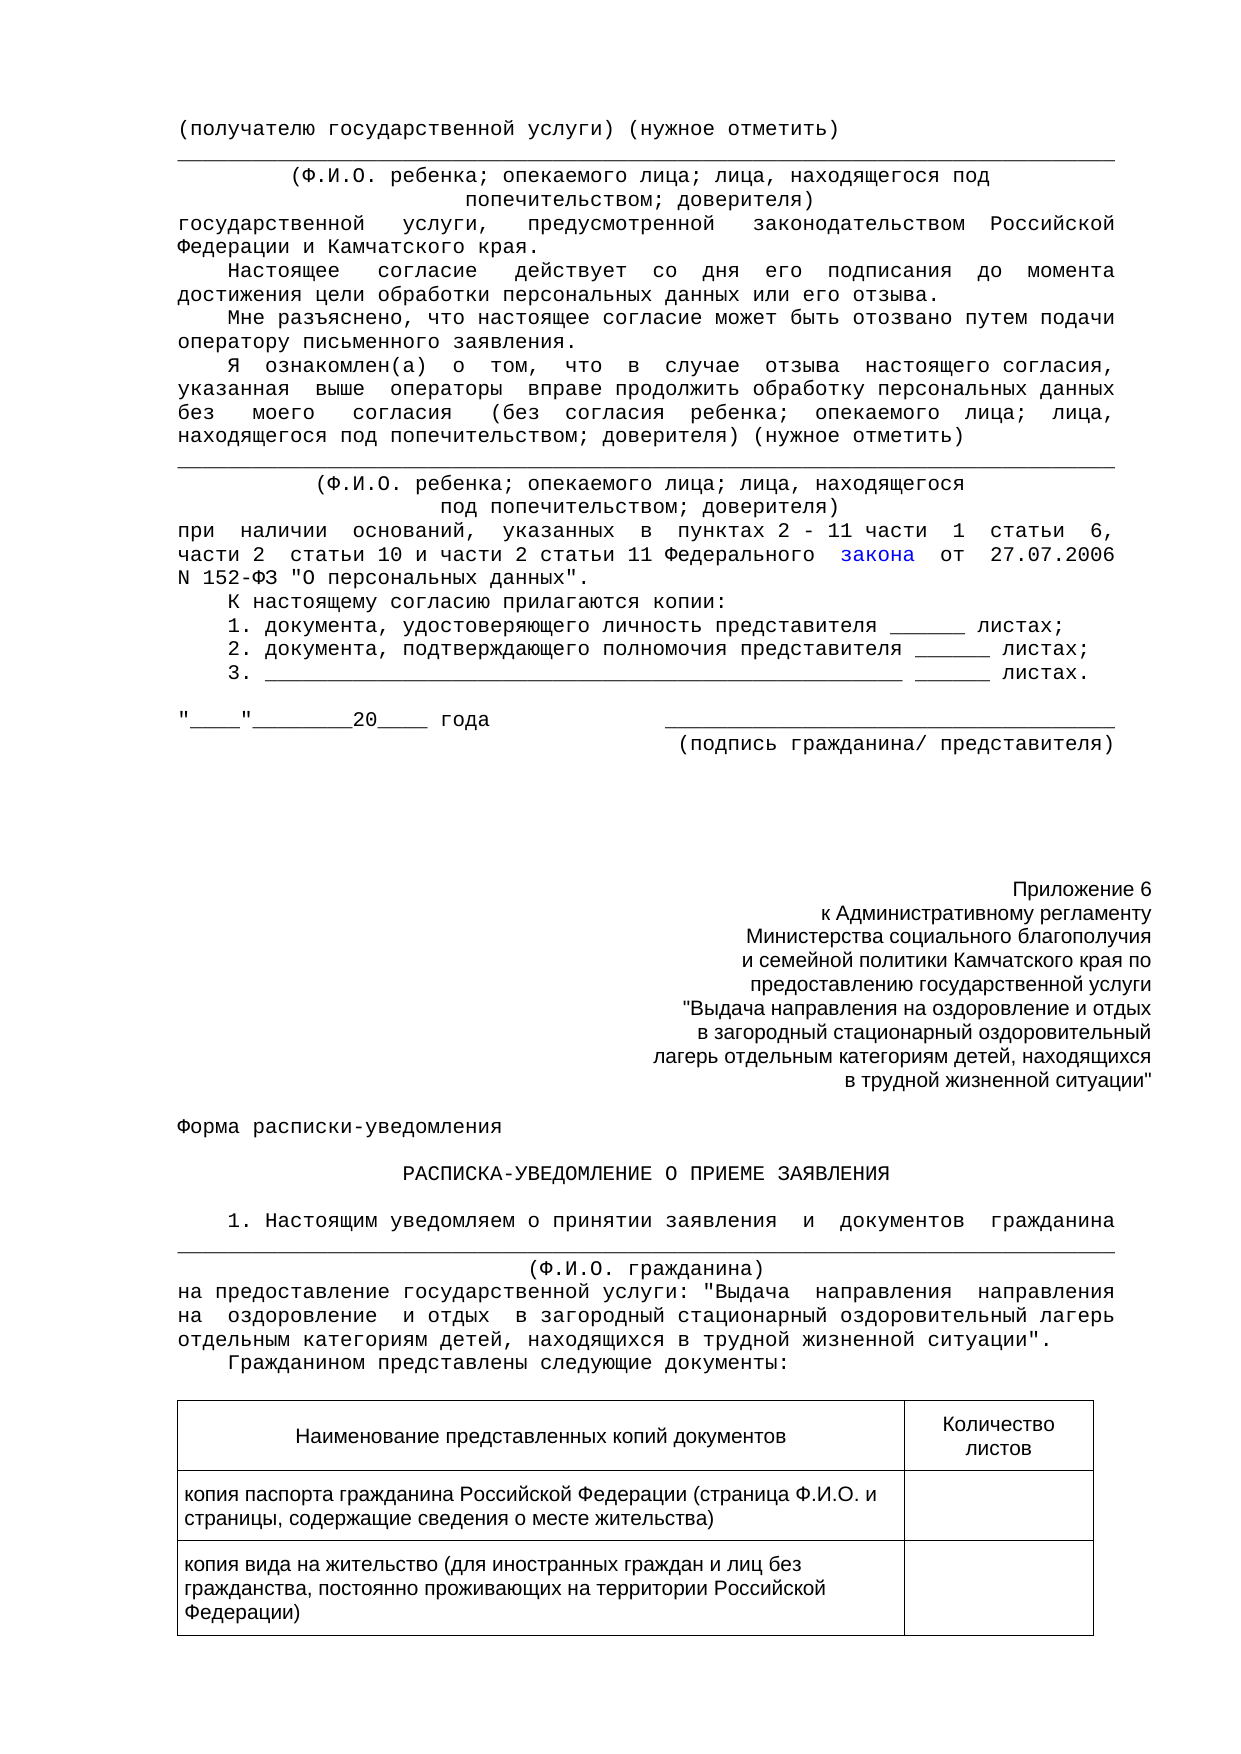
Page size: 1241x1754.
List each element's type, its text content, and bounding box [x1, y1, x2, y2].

text Я ознакомлен(а) о том, что в случае отзыва настоящего согласия, [177, 354, 1152, 378]
table_cell [905, 1471, 1093, 1540]
text указанная выше операторы вправе продолжить обработку персональных данных [177, 378, 1152, 402]
text Форма расписки-уведомления [177, 1116, 1152, 1139]
text 1. документа, удостоверяющего личность представителя ______ листах; [177, 615, 1152, 638]
text достижения цели обработки персональных данных или его отзыва. [177, 284, 1152, 307]
text находящегося под попечительством; доверителя) (нужное отметить) [177, 426, 1152, 449]
text ___________________________________________________________________________ [177, 1234, 1152, 1258]
text Настоящее согласие действует со дня его подписания до момента [177, 260, 1152, 284]
text государственной услуги, предусмотренной законодательством Российской [177, 213, 1152, 236]
text (Ф.И.О. ребенка; опекаемого лица; лица, находящегося [177, 473, 1152, 496]
text (подпись гражданина/ представителя) [177, 733, 1152, 757]
text "____"________20____ года ____________________________________ [177, 709, 1152, 733]
text (Ф.И.О. ребенка; опекаемого лица; лица, находящегося под [177, 165, 1152, 189]
text в трудной жизненной ситуации" [177, 1068, 1152, 1092]
text Мне разъяснено, что настоящее согласие может быть отозвано путем подачи [177, 307, 1152, 331]
text N 152-ФЗ "О персональных данных". [177, 567, 1152, 591]
text (получателю государственной услуги) (нужное отметить) [177, 118, 1152, 142]
text лагерь отдельным категориям детей, находящихся [177, 1044, 1152, 1068]
table_cell копия паспорта гражданина Российской Федерации (страница Ф.И.О. и страницы, содержащие сведения о месте жительства) [178, 1471, 904, 1540]
text в загородный стационарный оздоровительный [177, 1020, 1152, 1044]
text Министерства социального благополучия [177, 924, 1152, 948]
text попечительством; доверителя) [177, 189, 1152, 213]
text Приложение 6 [177, 876, 1152, 900]
text "Выдача направления на оздоровление и отдых [177, 996, 1152, 1020]
text Федерации и Камчатского края. [177, 236, 1152, 260]
text ___________________________________________________________________________ [177, 142, 1152, 165]
text предоставлению государственной услуги [177, 972, 1152, 996]
table_cell [905, 1541, 1093, 1634]
text 3. ___________________________________________________ ______ листах. [177, 662, 1152, 686]
text ___________________________________________________________________________ [177, 449, 1152, 473]
text и семейной политики Камчатского края по [177, 948, 1152, 972]
table_header Наименование представленных копий документов [178, 1401, 904, 1470]
text без моего согласия (без согласия ребенка; опекаемого лица; лица, [177, 402, 1152, 426]
text (Ф.И.О. гражданина) [177, 1258, 1152, 1281]
table_header Количество листов [905, 1401, 1093, 1470]
text отдельным категориям детей, находящихся в трудной жизненной ситуации". [177, 1329, 1152, 1352]
text 2. документа, подтверждающего полномочия представителя ______ листах; [177, 638, 1152, 662]
text 1. Настоящим уведомляем о принятии заявления и документов гражданина [177, 1211, 1152, 1234]
text К настоящему согласию прилагаются копии: [177, 591, 1152, 615]
text на предоставление государственной услуги: "Выдача направления направления [177, 1281, 1152, 1305]
text на оздоровление и отдых в загородный стационарный оздоровительный лагерь [177, 1305, 1152, 1329]
text Гражданином представлены следующие документы: [177, 1352, 1152, 1376]
text оператору письменного заявления. [177, 331, 1152, 354]
table_cell копия вида на жительство (для иностранных граждан и лиц без гражданства, постоянно проживающих на территории Российской Федерации) [178, 1541, 904, 1634]
text к Административному регламенту [177, 900, 1152, 924]
text при наличии оснований, указанных в пунктах 2 - 11 части 1 статьи 6, [177, 520, 1152, 544]
text части 2 статьи 10 и части 2 статьи 11 Федерального закона от 27.07.2006 [177, 544, 1152, 567]
text РАСПИСКА-УВЕДОМЛЕНИЕ О ПРИЕМЕ ЗАЯВЛЕНИЯ [177, 1163, 1152, 1187]
text под попечительством; доверителя) [177, 496, 1152, 520]
